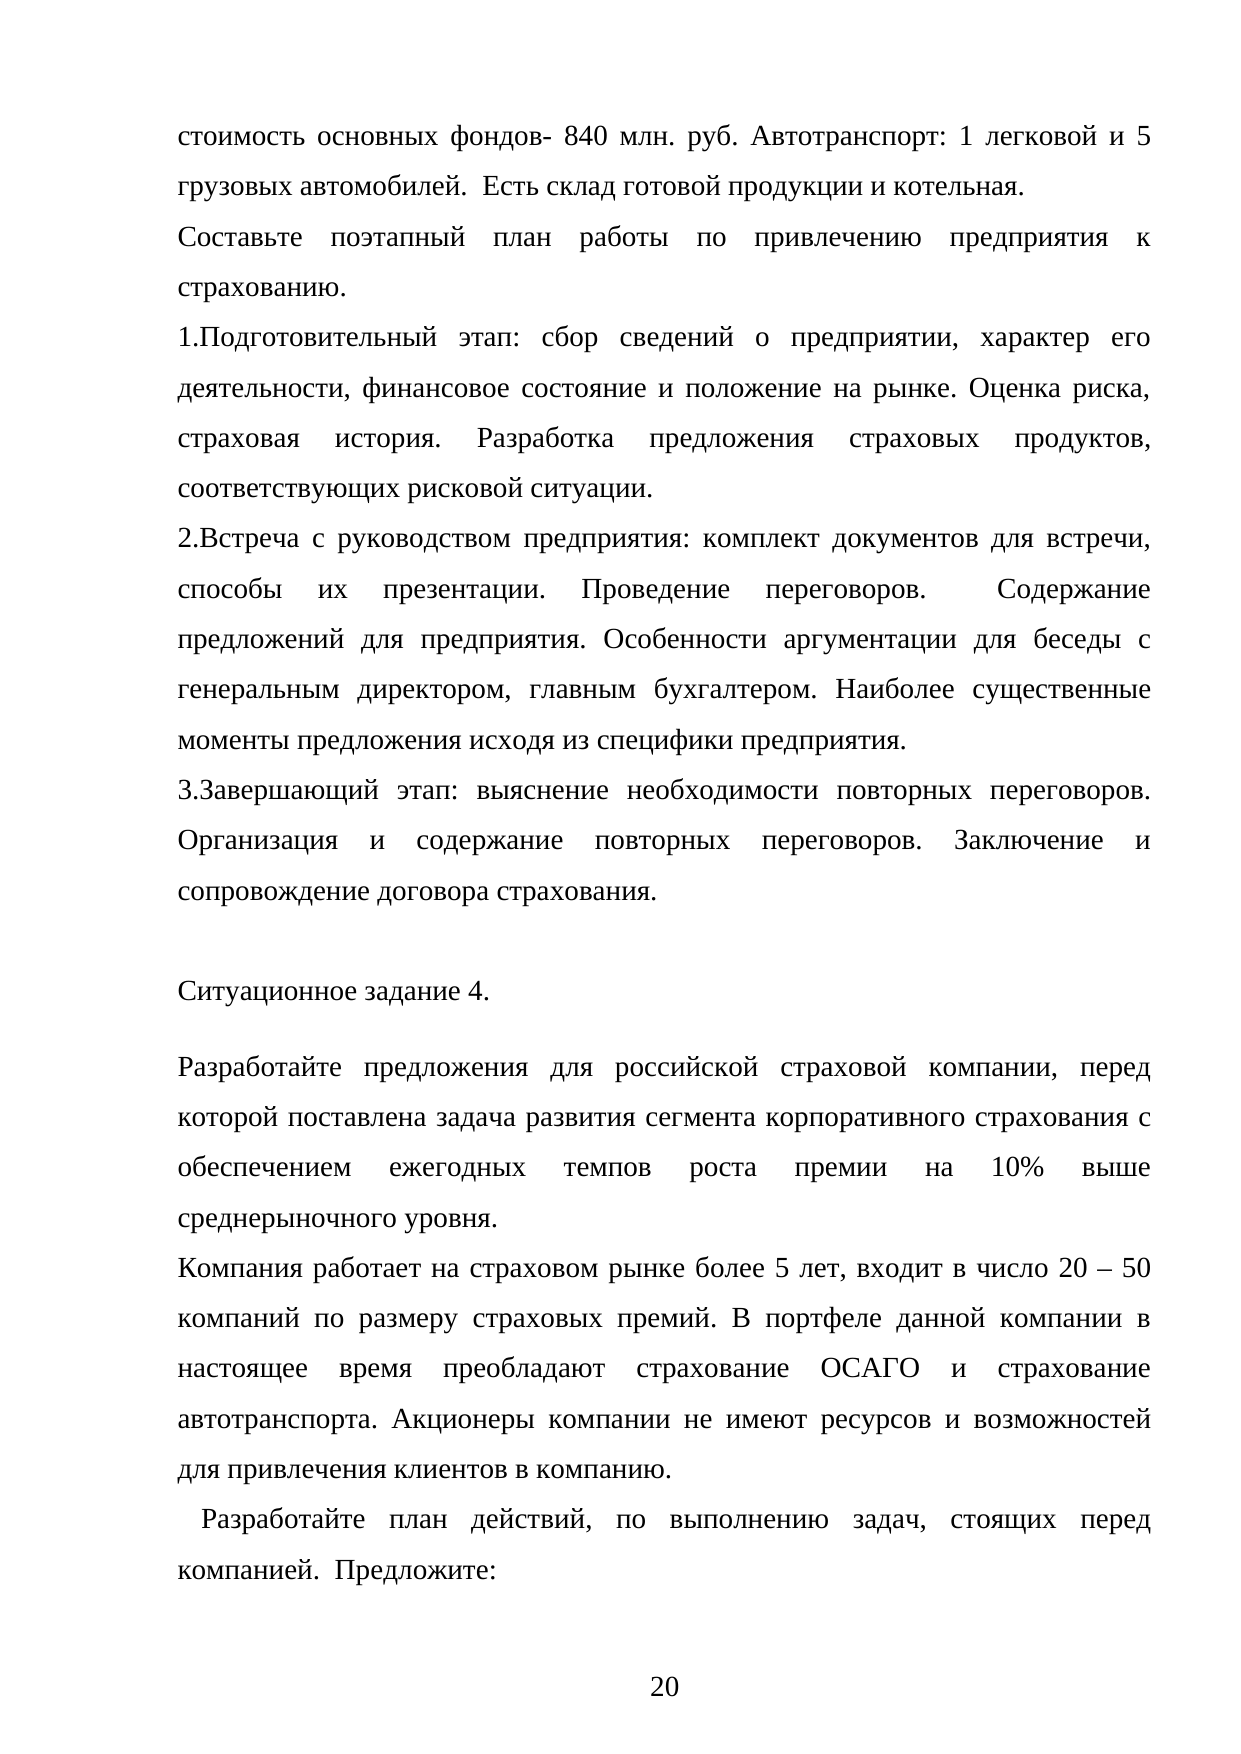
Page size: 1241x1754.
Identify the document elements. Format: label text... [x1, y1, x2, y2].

text Компания работает на страховом рынке более 5 лет, входит в число 20 – 50 компаний по размеру страховых премий. В портфеле данной компании в настоящее время преобладают страхование ОСАГО и страхование автотранспорта. Акционеры компании не имеют ресурсов и возможностей для привлечения клиентов в компанию. [177, 1250, 1152, 1485]
text Ситуационное задание 4. [177, 973, 1152, 1007]
text Составьте поэтапный план работы по привлечению предприятия к страхованию. [177, 219, 1152, 303]
text Разработайте предложения для российской страховой компании, перед которой поставлена задача развития сегмента корпоративного страхования с обеспечением ежегодных темпов роста премии на 10% выше среднерыночного уровня. [177, 1049, 1152, 1233]
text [177, 118, 1152, 202]
text 3.Завершающий этап: выяснение необходимости повторных переговоров. Организация и содержание повторных переговоров. Заключение и сопровождение договора страхования. [177, 772, 1152, 906]
text Разработайте план действий, по выполнению задач, стоящих перед компанией. Предложите: [177, 1502, 1152, 1585]
text 1.Подготовительный этап: сбор сведений о предприятии, характер его деятельности, финансовое состояние и положение на рынке. Оценка риска, страховая история. Разработка предложения страховых продуктов, соответствующих рисковой ситуации. [177, 319, 1152, 504]
text 2.Встреча с руководством предприятия: комплект документов для встречи, способы их презентации. Проведение переговоров. Содержание предложений для предприятия. Особенности аргументации для беседы с генеральным директором, главным бухгалтером. Наиболее существенные моменты предложения исходя из специфики предприятия. [177, 521, 1152, 755]
